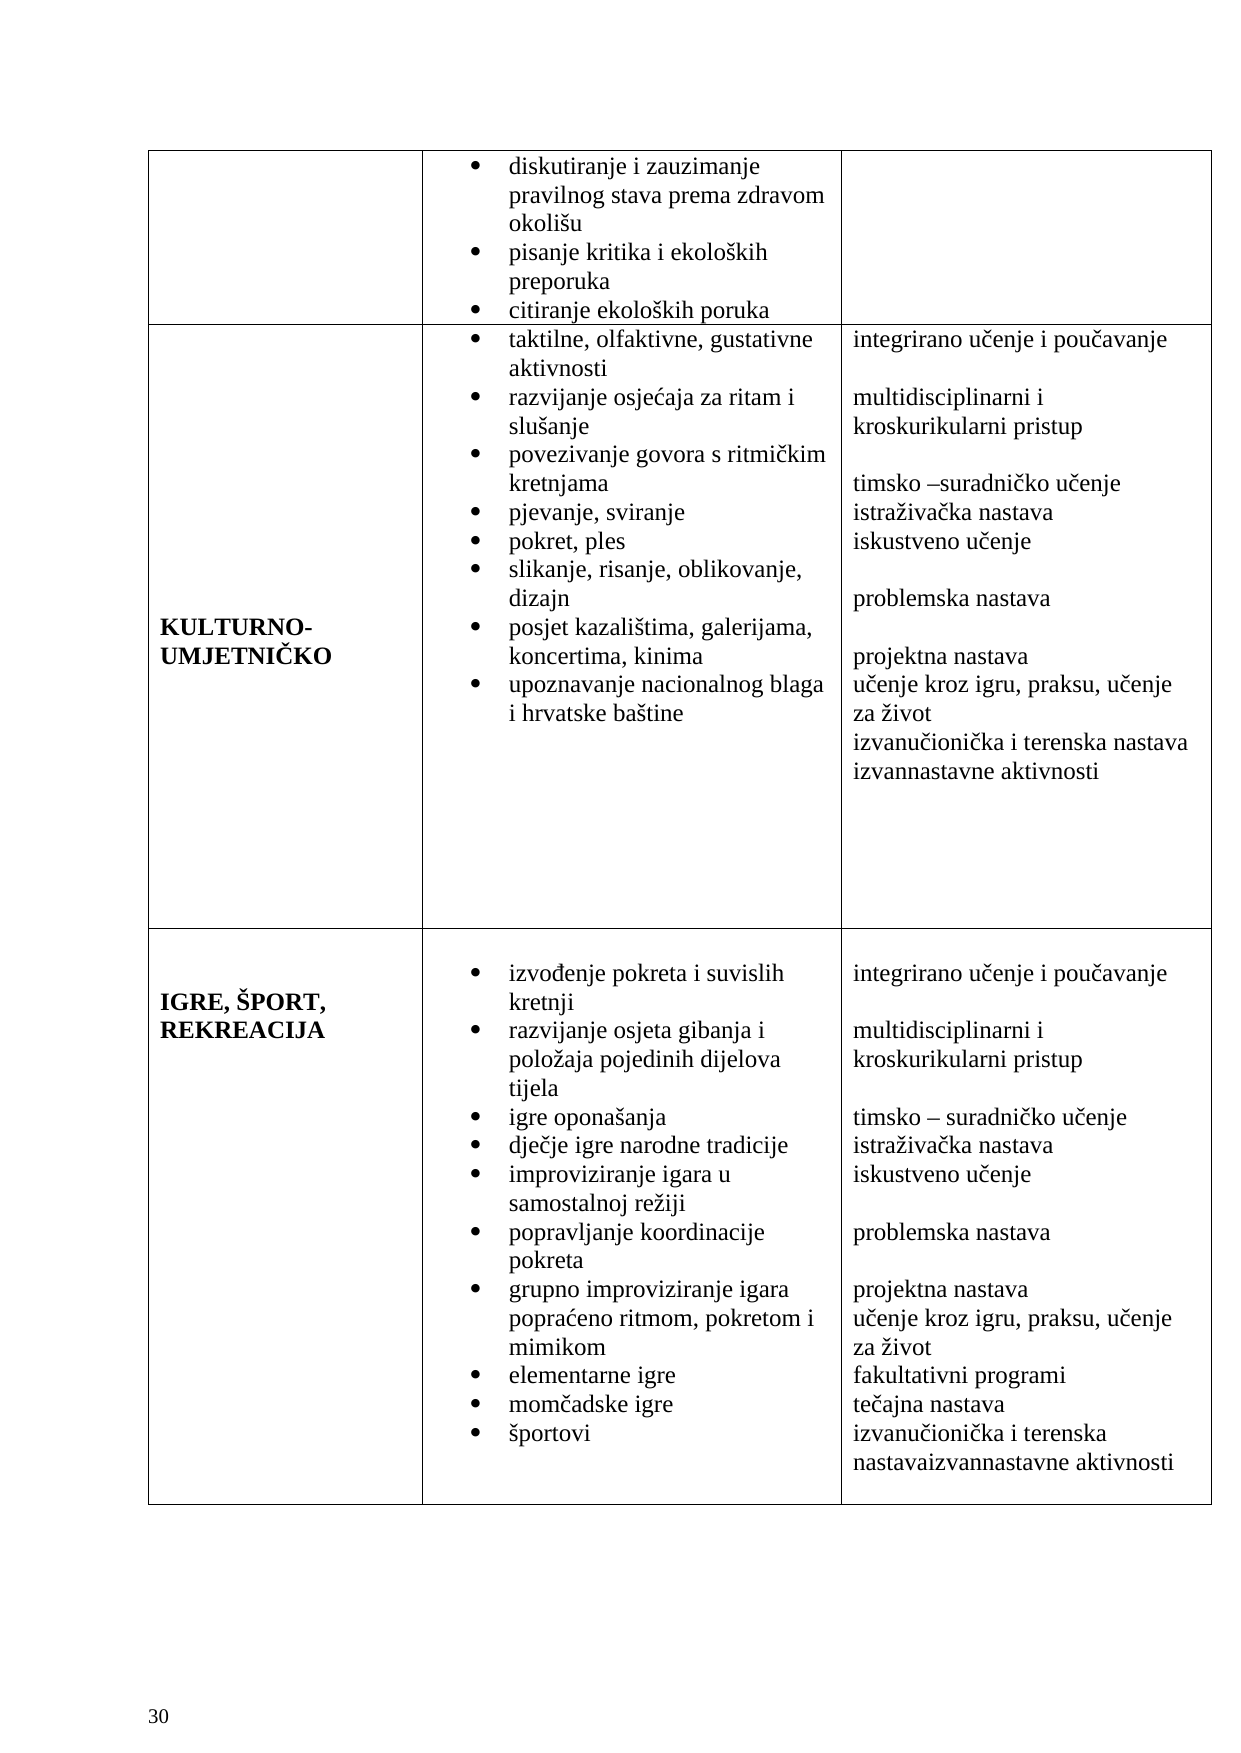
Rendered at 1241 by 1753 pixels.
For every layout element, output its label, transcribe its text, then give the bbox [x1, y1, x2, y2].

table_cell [149, 151, 422, 323]
table_cell IGRE, ŠPORT, REKREACIJA [149, 929, 422, 1504]
table_cell KULTURNO-UMJETNIČKO [149, 325, 422, 928]
table_cell integrirano učenje i poučavanje multidisciplinarni i kroskurikularni pristup timsko –suradničko učenje istraživačka nastava iskustveno učenje problemska nastava projektna nastava učenje kroz igru, praksu, učenje za život izvanučionička i terenska nastava izvannastavne aktivnosti [842, 325, 1211, 928]
table_cell izvođenje pokreta i suvislih kretnji razvijanje osjeta gibanja i položaja pojedinih dijelova tijela igre oponašanja dječje igre narodne tradicije improviziranje igara u samostalnoj režiji popravljanje koordinacije pokreta grupno improviziranje igara popraćeno ritmom, pokretom i mimikom elementarne igre momčadske igre športovi [423, 929, 841, 1504]
table_cell taktilne, olfaktivne, gustativne aktivnosti razvijanje osjećaja za ritam i slušanje povezivanje govora s ritmičkim kretnjama pjevanje, sviranje pokret, ples slikanje, risanje, oblikovanje, dizajn posjet kazalištima, galerijama, koncertima, kinima upoznavanje nacionalnog blaga i hrvatske baštine [423, 325, 841, 928]
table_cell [423, 151, 841, 323]
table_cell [842, 151, 1211, 323]
